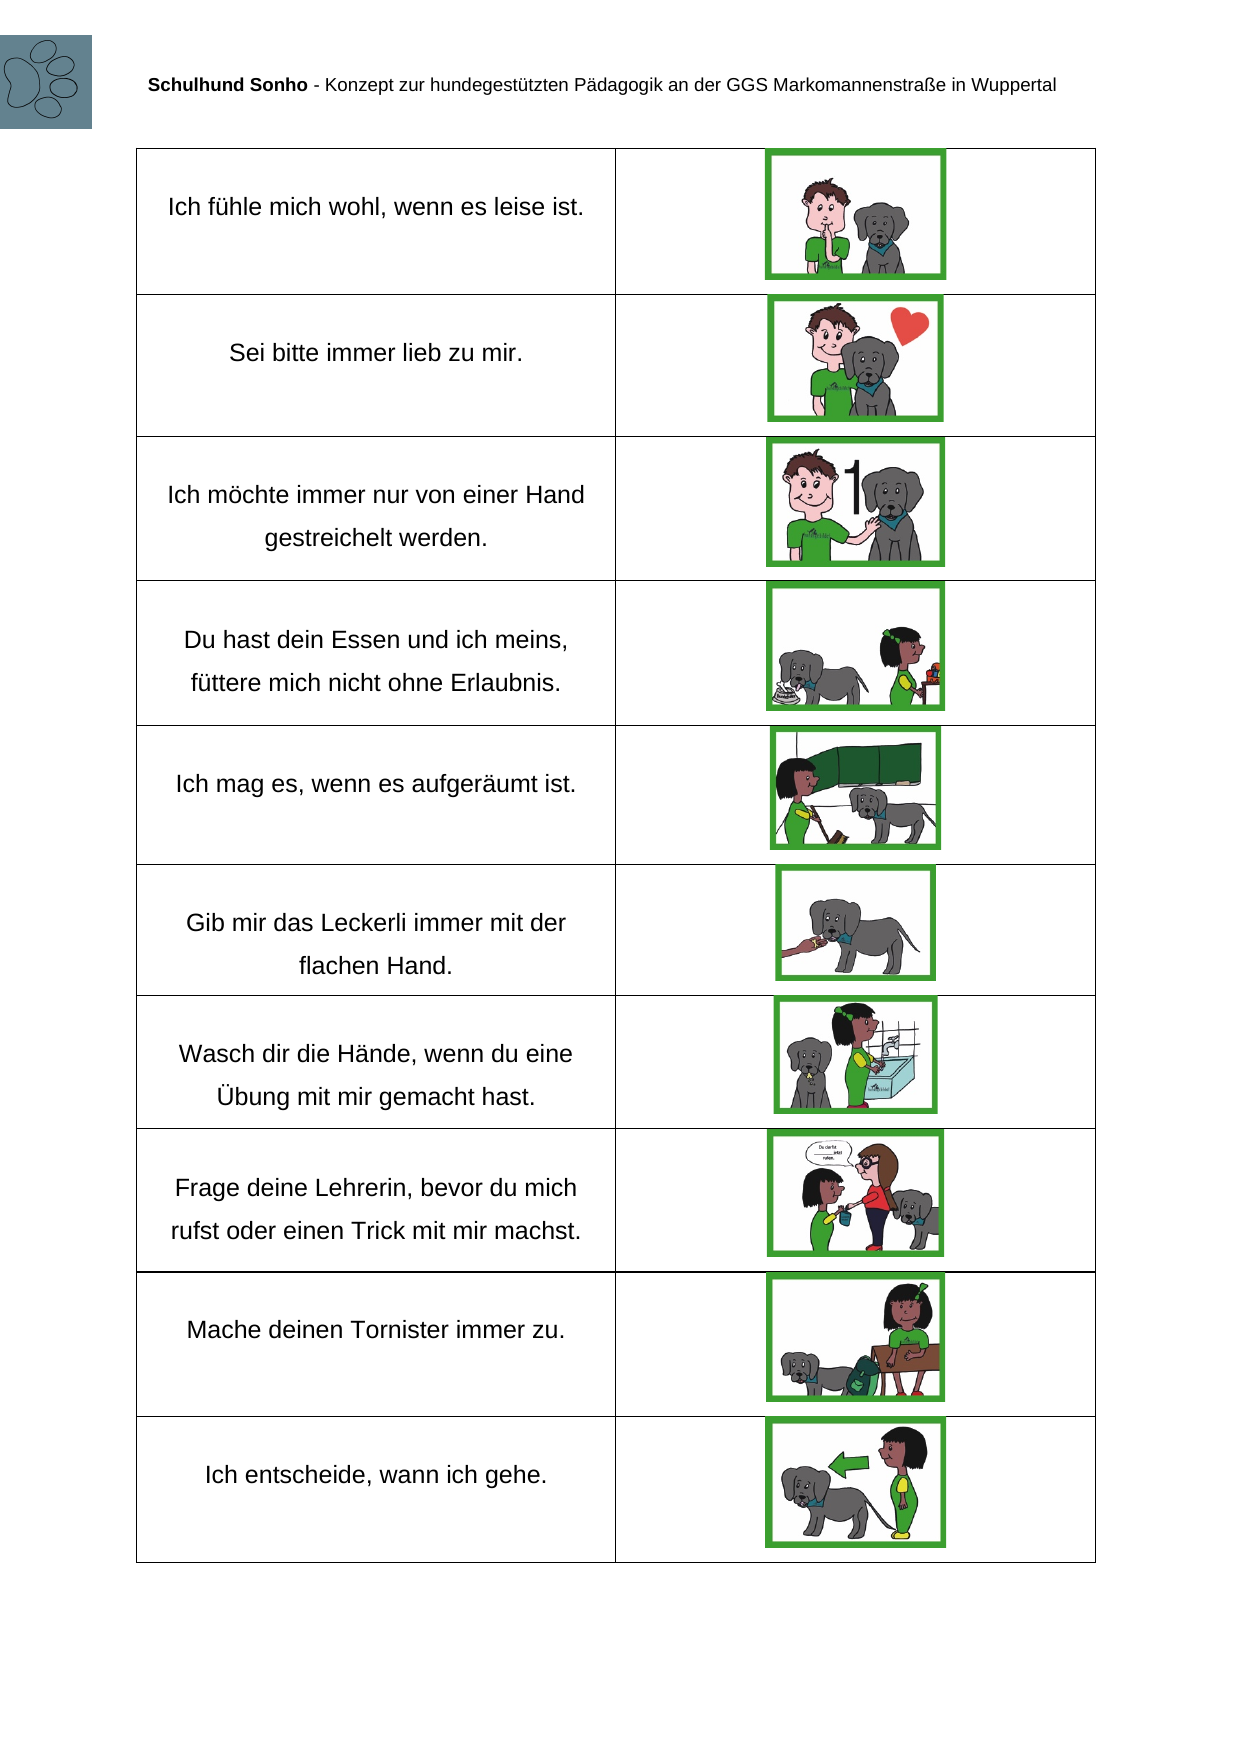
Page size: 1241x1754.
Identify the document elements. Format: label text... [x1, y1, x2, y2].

table_cell Ich entscheide, wann ich gehe. [137, 1417, 615, 1562]
picture [767, 294, 944, 422]
picture [769, 726, 942, 850]
table_cell [616, 581, 1095, 725]
table_cell [616, 1273, 1095, 1416]
table_cell Du hast dein Essen und ich meins, füttere mich nicht ohne Erlaubnis. [137, 581, 615, 725]
table_cell Ich möchte immer nur von einer Hand gestreichelt werden. [137, 437, 615, 580]
table_cell Sei bitte immer lieb zu mir. [137, 295, 615, 436]
table_cell [616, 1417, 1095, 1562]
table_cell Gib mir das Leckerli immer mit der flachen Hand. [137, 865, 615, 995]
picture [773, 995, 938, 1114]
picture [764, 148, 947, 280]
table_cell [616, 149, 1095, 294]
table_cell Ich mag es, wenn es aufgeräumt ist. [137, 726, 615, 864]
table_cell Wasch dir die Hände, wenn du eine Übung mit mir gemacht hast. [137, 996, 615, 1128]
table_cell [616, 726, 1095, 864]
picture [765, 1416, 947, 1548]
table_cell [616, 295, 1095, 436]
table_cell [616, 437, 1095, 580]
table_cell Frage deine Lehrerin, bevor du mich rufst oder einen Trick mit mir machst. [137, 1129, 615, 1271]
picture [775, 864, 936, 981]
picture [766, 437, 946, 567]
picture [766, 1272, 946, 1402]
table_cell Ich fühle mich wohl, wenn es leise ist. [137, 149, 615, 294]
table_cell [616, 865, 1095, 995]
picture [766, 1129, 945, 1257]
table_cell [616, 1129, 1095, 1271]
table_cell Mache deinen Tornister immer zu. [137, 1273, 615, 1416]
picture [766, 581, 946, 711]
table_cell [616, 996, 1095, 1128]
